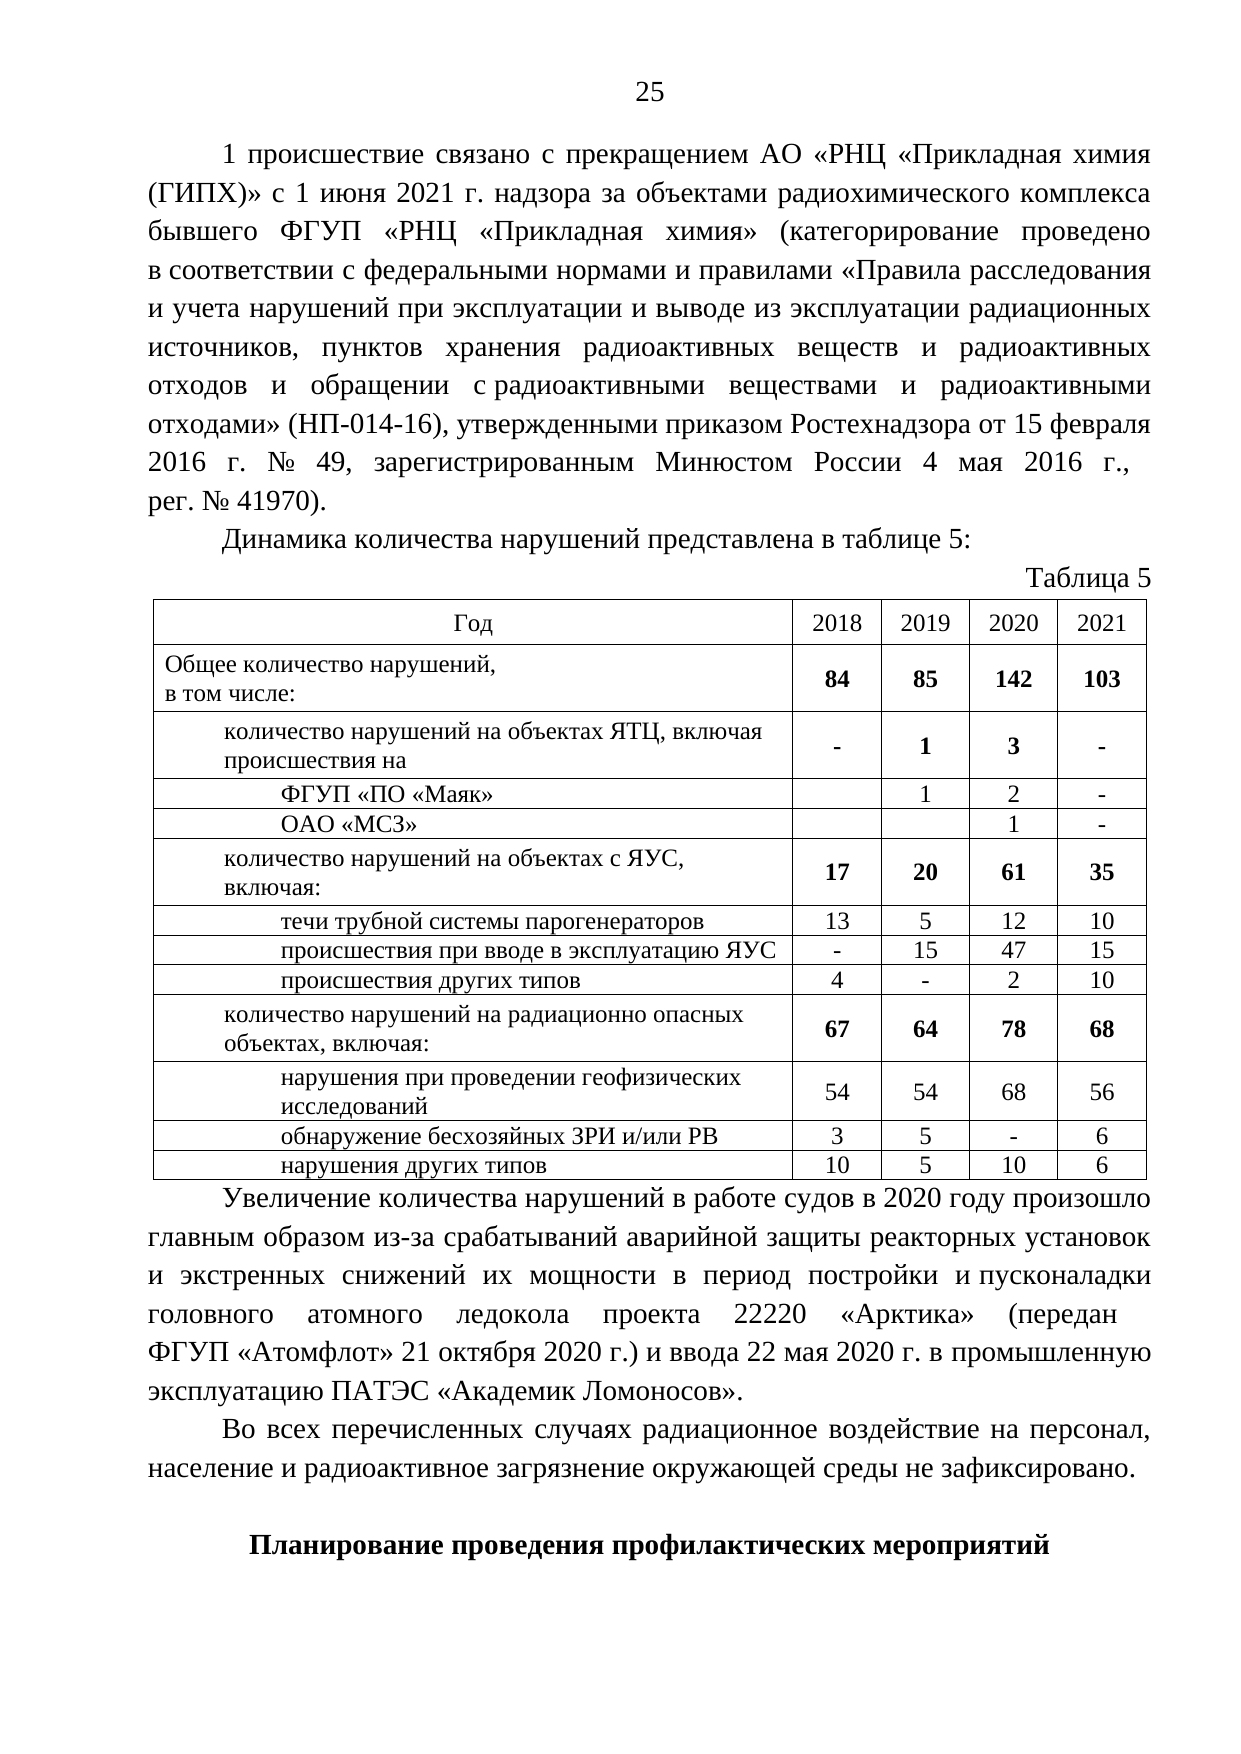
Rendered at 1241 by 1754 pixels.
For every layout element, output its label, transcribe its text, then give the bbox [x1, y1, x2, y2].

table_cell происшествия при вводе в эксплуатацию ЯУС [154, 936, 792, 964]
text Увеличение количества нарушений в работе судов в 2020 году произошло главным образом из-за срабатываний аварийной защиты реакторных установок и экстренных снижений их мощности в период постройки и пусконаладки головного атомного ледокола проекта 22220 «Арктика» (передан ФГУП «Атомфлот» 21 октября 2020 г.) и ввода 22 мая 2020 г. в промышленную эксплуатацию ПАТЭС «Академик Ломоносов». [148, 1180, 1152, 1407]
table_cell течи трубной системы парогенераторов [154, 906, 792, 934]
table_cell 3 [970, 712, 1057, 778]
table_cell 78 [970, 995, 1057, 1061]
table_cell происшествия других типов [154, 965, 792, 994]
table_cell 1 [970, 809, 1057, 838]
table_cell Общее количество нарушений, в том числе: [154, 645, 792, 711]
table_cell - [1058, 809, 1146, 838]
table_cell - [1058, 779, 1146, 808]
table_cell 68 [1058, 995, 1146, 1061]
table_header 2020 [970, 600, 1057, 644]
text Динамика количества нарушений представлена в таблице 5: [148, 522, 1152, 555]
text Планирование проведения профилактических мероприятий [148, 1527, 1152, 1561]
table_cell 64 [882, 995, 969, 1061]
text 1 происшествие связано с прекращением АО «РНЦ «Прикладная химия (ГИПХ)» с 1 июня 2021 г. надзора за объектами радиохимического комплекса бывшего ФГУП «РНЦ «Прикладная химия» (категорирование проведено в соответствии с федеральными нормами и правилами «Правила расследования и учета нарушений при эксплуатации и выводе из эксплуатации радиационных источников, пунктов хранения радиоактивных веществ и радиоактивных отходов и обращении с радиоактивными веществами и радиоактивными отходами» (НП-014-16), утвержденными приказом Ростехнадзора от 15 февраля 2016 г. № 49, зарегистрированным Минюстом России 4 мая 2016 г., peг. № 41970). [148, 136, 1152, 517]
table_cell 17 [793, 839, 881, 905]
table_header 2019 [882, 600, 969, 644]
table_cell 1 [882, 712, 969, 778]
table_cell количество нарушений на радиационно опасных объектах, включая: [154, 995, 792, 1061]
table_cell 84 [793, 645, 881, 711]
text Во всех перечисленных случаях радиационное воздействие на персонал, население и радиоактивное загрязнение окружающей среды не зафиксировано. [148, 1412, 1152, 1484]
table_cell 6 [1058, 1121, 1146, 1149]
table_cell 10 [970, 1151, 1057, 1179]
table_cell 1 [882, 779, 969, 808]
table_cell нарушения других типов [154, 1151, 792, 1179]
table_cell 103 [1058, 645, 1146, 711]
table_cell 85 [882, 645, 969, 711]
table_cell 2 [970, 965, 1057, 994]
table_cell - [793, 936, 881, 964]
table_cell количество нарушений на объектах ЯТЦ, включая происшествия на [154, 712, 792, 778]
table_cell 54 [882, 1062, 969, 1120]
table_cell 15 [882, 936, 969, 964]
table_cell нарушения при проведении геофизических исследований [154, 1062, 792, 1120]
table_cell - [793, 712, 881, 778]
table_cell 5 [882, 1151, 969, 1179]
table_cell ФГУП «ПО «Маяк» [154, 779, 792, 808]
table_cell [793, 779, 881, 808]
table_cell 6 [1058, 1151, 1146, 1179]
table_cell 67 [793, 995, 881, 1061]
table_cell 5 [882, 906, 969, 934]
table_cell 10 [1058, 965, 1146, 994]
table_cell 10 [1058, 906, 1146, 934]
table_cell 13 [793, 906, 881, 934]
table_cell 142 [970, 645, 1057, 711]
table_cell - [1058, 712, 1146, 778]
table_cell 68 [970, 1062, 1057, 1120]
table_cell - [970, 1121, 1057, 1149]
table_header 2021 [1058, 600, 1146, 644]
table_cell 54 [793, 1062, 881, 1120]
table_cell 4 [793, 965, 881, 994]
table_cell 56 [1058, 1062, 1146, 1120]
table_cell обнаружение бесхозяйных ЗРИ и/или РВ [154, 1121, 792, 1149]
table_cell количество нарушений на объектах с ЯУС, включая: [154, 839, 792, 905]
table_cell 47 [970, 936, 1057, 964]
table_cell 20 [882, 839, 969, 905]
table_cell ОАО «МСЗ» [154, 809, 792, 838]
table_cell 35 [1058, 839, 1146, 905]
table_cell - [882, 965, 969, 994]
table_header Год [154, 600, 792, 644]
text Таблица 5 [148, 560, 1152, 594]
table_cell 5 [882, 1121, 969, 1149]
table_cell 61 [970, 839, 1057, 905]
table_cell 15 [1058, 936, 1146, 964]
table_cell [793, 809, 881, 838]
table_cell 2 [970, 779, 1057, 808]
table_cell [882, 809, 969, 838]
table_cell 10 [793, 1151, 881, 1179]
table_cell 3 [793, 1121, 881, 1149]
table_cell 12 [970, 906, 1057, 934]
table_header 2018 [793, 600, 881, 644]
